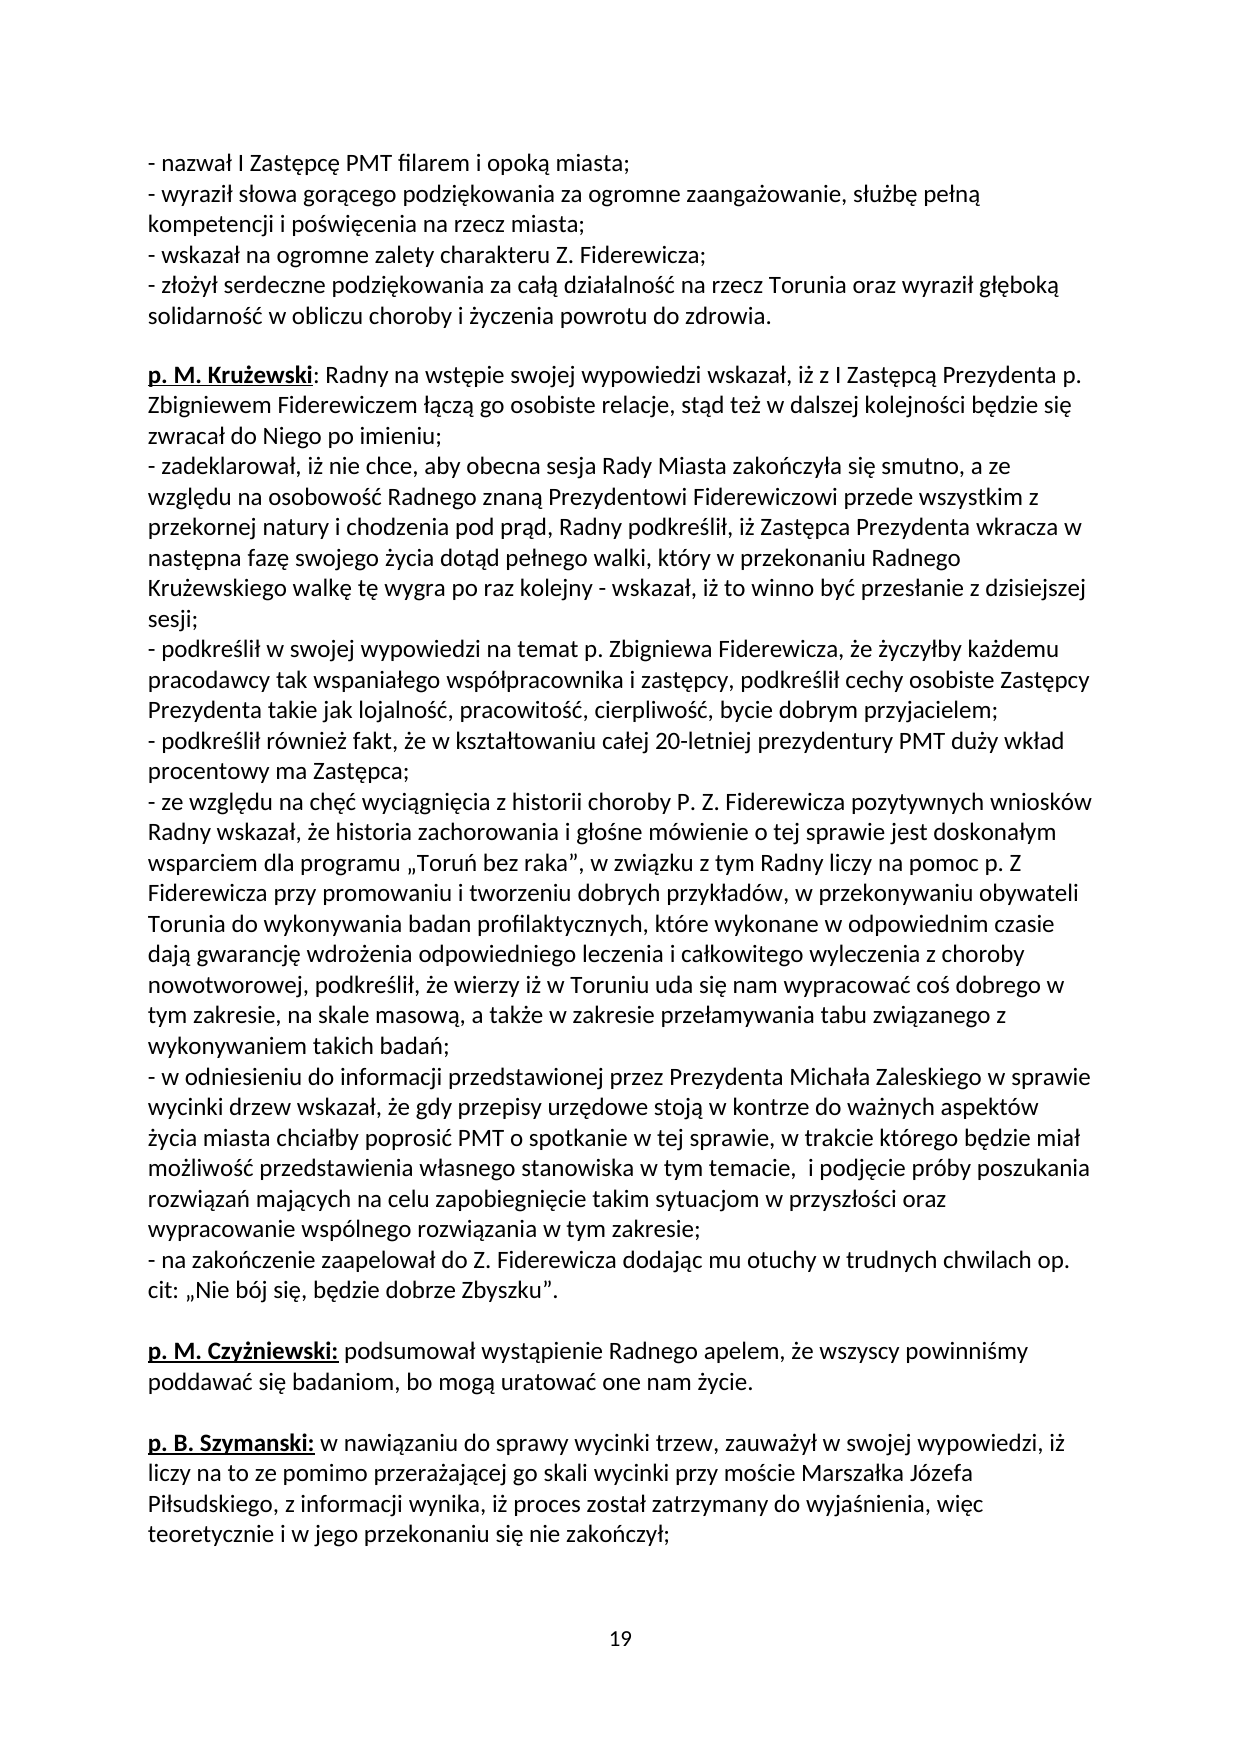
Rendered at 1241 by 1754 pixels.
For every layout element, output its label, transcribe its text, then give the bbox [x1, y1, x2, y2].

text - podkreślił w swojej wypowiedzi na temat p. Zbigniewa Fiderewicza, że życzyłby każdemu pracodawcy tak wspaniałego współpracownika i zastępcy, podkreślił cechy osobiste Zastępcy Prezydenta takie jak lojalność, pracowitość, cierpliwość, bycie dobrym przyjacielem; [148, 633, 1093, 725]
text p. M. Krużewski: Radny na wstępie swojej wypowiedzi wskazał, iż z I Zastępcą Prezydenta p. Zbigniewem Fiderewiczem łączą go osobiste relacje, stąd też w dalszej kolejności będzie się zwracał do Niego po imieniu; [148, 359, 1093, 450]
text - wyraził słowa gorącego podziękowania za ogromne zaangażowanie, służbę pełną kompetencji i poświęcenia na rzecz miasta; [148, 178, 1093, 239]
text - zadeklarował, iż nie chce, aby obecna sesja Rady Miasta zakończyła się smutno, a ze względu na osobowość Radnego znaną Prezydentowi Fiderewiczowi przede wszystkim z przekornej natury i chodzenia pod prąd, Radny podkreślił, iż Zastępca Prezydenta wkracza w następna fazę swojego życia dotąd pełnego walki, który w przekonaniu Radnego Krużewskiego walkę tę wygra po raz kolejny - wskazał, iż to winno być przesłanie z dzisiejszej sesji; [148, 450, 1093, 633]
text - wskazał na ogromne zalety charakteru Z. Fiderewicza; [148, 239, 1093, 270]
text - podkreślił również fakt, że w kształtowaniu całej 20-letniej prezydentury PMT duży wkład procentowy ma Zastępca; [148, 725, 1093, 786]
text p. B. Szymanski: w nawiązaniu do sprawy wycinki trzew, zauważył w swojej wypowiedzi, iż liczy na to ze pomimo przerażającej go skali wycinki przy moście Marszałka Józefa Piłsudskiego, z informacji wynika, iż proces został zatrzymany do wyjaśnienia, więc teoretycznie i w jego przekonaniu się nie zakończył; [148, 1427, 1093, 1549]
text - na zakończenie zaapelował do Z. Fiderewicza dodając mu otuchy w trudnych chwilach op. cit: „Nie bój się, będzie dobrze Zbyszku”. [148, 1244, 1093, 1305]
text p. M. Czyżniewski: podsumował wystąpienie Radnego apelem, że wszyscy powinniśmy poddawać się badaniom, bo mogą uratować one nam życie. [148, 1335, 1093, 1396]
text - złożył serdeczne podziękowania za całą działalność na rzecz Torunia oraz wyraził głęboką solidarność w obliczu choroby i życzenia powrotu do zdrowia. [148, 270, 1093, 331]
text - nazwał I Zastępcę PMT filarem i opoką miasta; [148, 148, 1093, 178]
text - ze względu na chęć wyciągnięcia z historii choroby P. Z. Fiderewicza pozytywnych wniosków Radny wskazał, że historia zachorowania i głośne mówienie o tej sprawie jest doskonałym wsparciem dla programu „Toruń bez raka”, w związku z tym Radny liczy na pomoc p. Z Fiderewicza przy promowaniu i tworzeniu dobrych przykładów, w przekonywaniu obywateli Torunia do wykonywania badan profilaktycznych, które wykonane w odpowiednim czasie dają gwarancję wdrożenia odpowiedniego leczenia i całkowitego wyleczenia z choroby nowotworowej, podkreślił, że wierzy iż w Toruniu uda się nam wypracować coś dobrego w tym zakresie, na skale masową, a także w zakresie przełamywania tabu związanego z wykonywaniem takich badań; [148, 786, 1093, 1061]
text - w odniesieniu do informacji przedstawionej przez Prezydenta Michała Zaleskiego w sprawie wycinki drzew wskazał, że gdy przepisy urzędowe stoją w kontrze do ważnych aspektów życia miasta chciałby poprosić PMT o spotkanie w tej sprawie, w trakcie którego będzie miał możliwość przedstawienia własnego stanowiska w tym temacie, i podjęcie próby poszukania rozwiązań mających na celu zapobiegnięcie takim sytuacjom w przyszłości oraz wypracowanie wspólnego rozwiązania w tym zakresie; [148, 1061, 1093, 1244]
